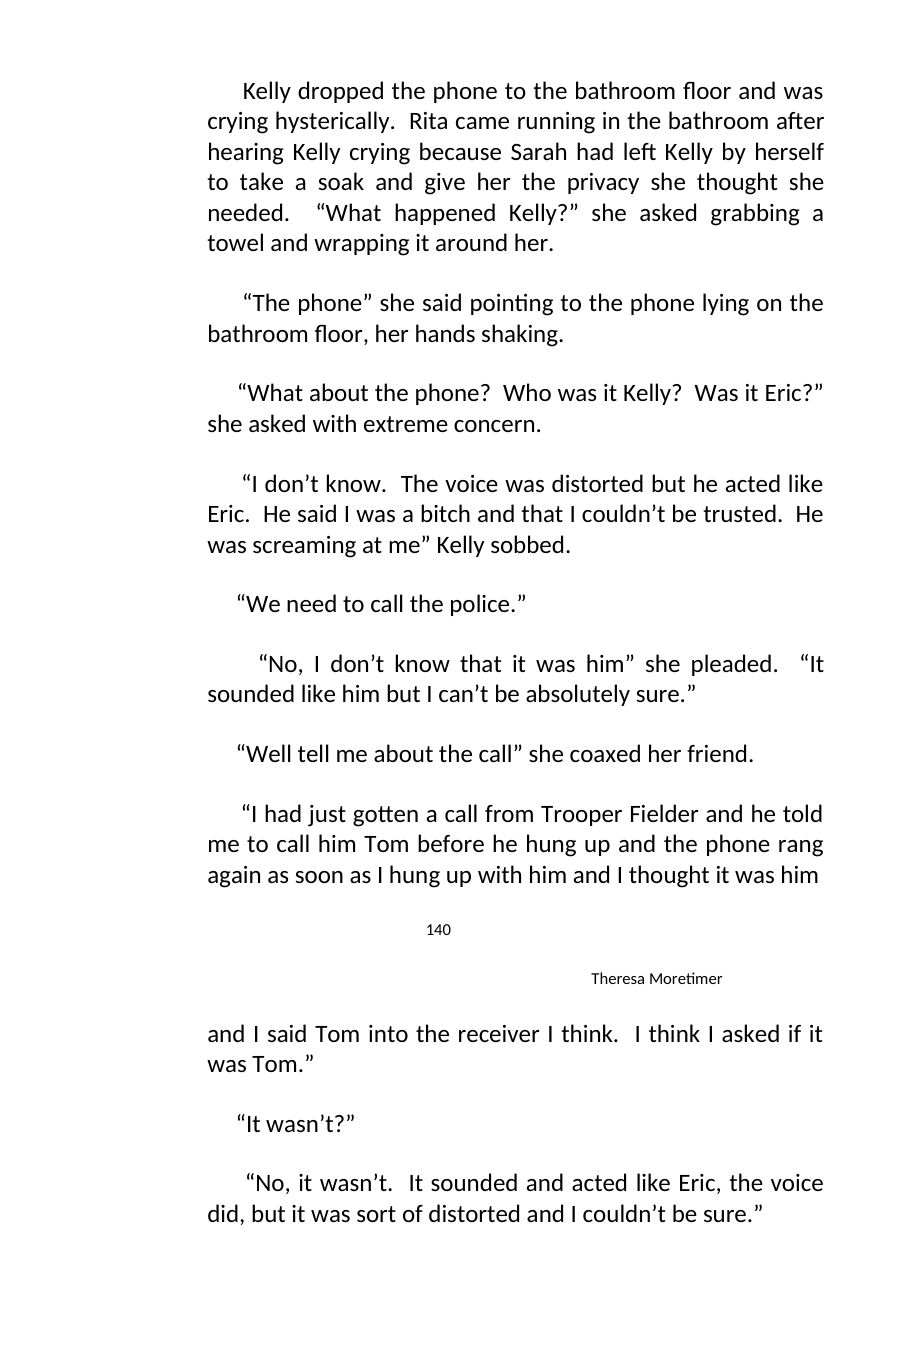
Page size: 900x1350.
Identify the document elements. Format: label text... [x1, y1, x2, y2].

text Theresa Moretimer [207, 968, 825, 988]
text “I don’t know. The voice was distorted but he acted like Eric. He said I was a bitch and that I couldn’t be trusted. He was screaming at me” Kelly sobbed. [207, 468, 825, 559]
text “I had just gotten a call from Trooper Fielder and he told me to call him Tom before he hung up and the phone rang again as soon as I hung up with him and I thought it was him [207, 798, 825, 889]
text “We need to call the police.” [207, 588, 825, 619]
text “It wasn’t?” [207, 1108, 825, 1138]
text “What about the phone? Who was it Kelly? Was it Eric?” she asked with extreme concern. [207, 377, 825, 438]
text “No, it wasn’t. It sounded and acted like Eric, the voice did, but it was sort of distorted and I couldn’t be sure.” [207, 1168, 825, 1229]
text and I said Tom into the receiver I think. I think I asked if it was Tom.” [207, 1018, 825, 1079]
text “Well tell me about the call” she coaxed her friend. [207, 738, 825, 769]
text Kelly dropped the phone to the bathroom floor and was crying hysterically. Rita came running in the bathroom after hearing Kelly crying because Sarah had left Kelly by herself to take a soak and give her the privacy she thought she needed. “What happened Kelly?” she asked grabbing a towel and wrapping it around her. [207, 75, 825, 258]
text “No, I don’t know that it was him” she pleaded. “It sounded like him but I can’t be absolutely sure.” [207, 648, 825, 709]
text 140 [207, 919, 825, 939]
text “The phone” she said pointing to the phone lying on the bathroom floor, her hands shaking. [207, 287, 825, 348]
